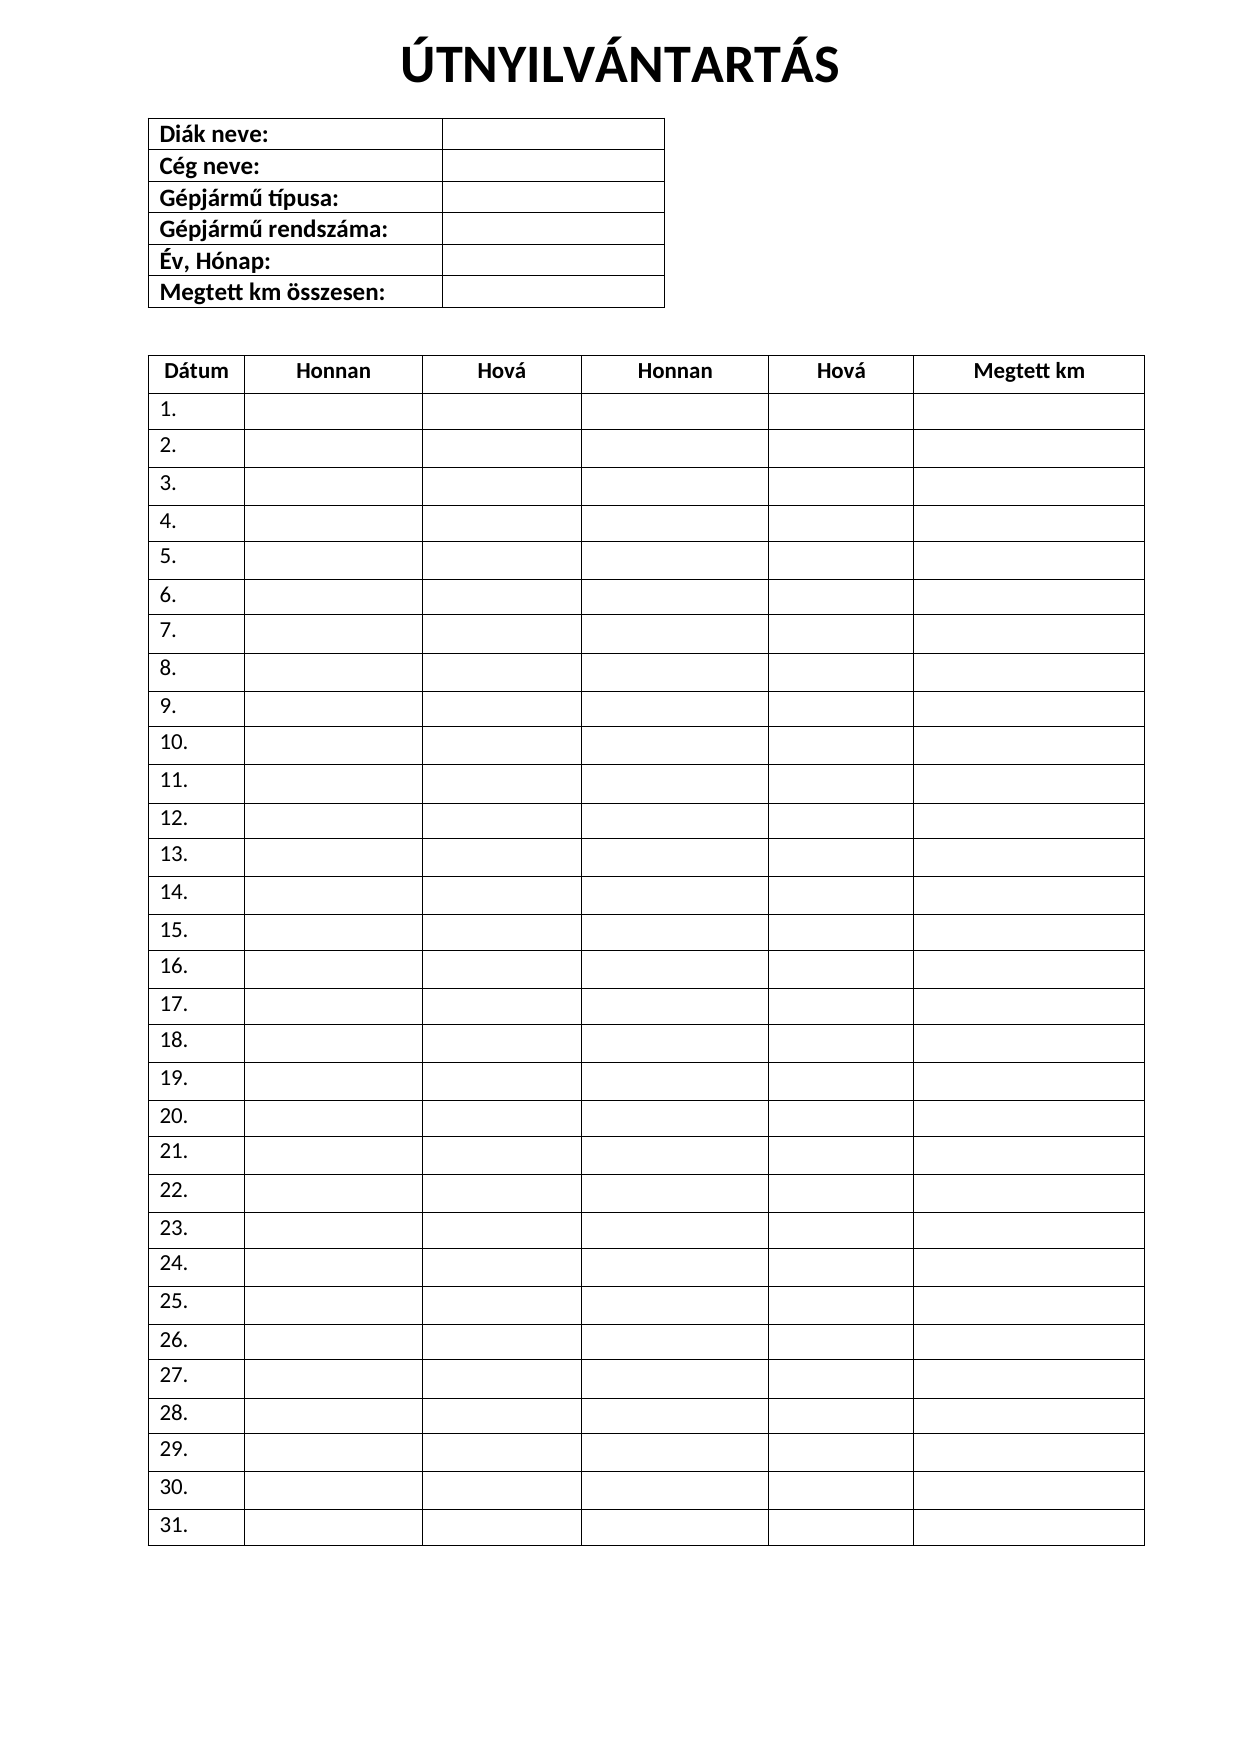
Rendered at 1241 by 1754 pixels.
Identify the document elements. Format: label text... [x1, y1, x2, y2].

table_cell [423, 580, 581, 614]
table_cell [245, 951, 422, 988]
table_cell 19. [149, 1063, 244, 1100]
table_header Hová [423, 356, 581, 393]
table_cell [423, 1025, 581, 1062]
table_cell 8. [149, 654, 244, 691]
table_cell [423, 1137, 581, 1174]
table_cell [769, 1025, 913, 1062]
table_cell [245, 804, 422, 838]
table_cell [914, 1399, 1144, 1433]
table_cell 21. [149, 1137, 244, 1174]
table_cell [769, 951, 913, 988]
table_cell 17. [149, 989, 244, 1024]
table_cell [423, 542, 581, 579]
table_cell [582, 915, 768, 950]
table_cell [423, 430, 581, 467]
table_cell [245, 692, 422, 726]
table_cell [245, 1063, 422, 1100]
table_cell [582, 542, 768, 579]
table_cell [769, 804, 913, 838]
table_cell [769, 765, 913, 802]
table_cell [245, 1434, 422, 1471]
table_cell 5. [149, 542, 244, 579]
table_cell [423, 1175, 581, 1212]
table_cell [769, 615, 913, 652]
table_cell [914, 765, 1144, 802]
table_cell [245, 1325, 422, 1359]
table_cell [914, 951, 1144, 988]
table_cell [423, 1287, 581, 1324]
table_cell [914, 580, 1144, 614]
table_cell [245, 654, 422, 691]
table_cell 12. [149, 804, 244, 838]
table_cell 26. [149, 1325, 244, 1359]
table_header [443, 119, 664, 149]
table_cell [914, 1510, 1144, 1545]
table_cell [914, 915, 1144, 950]
table_cell [769, 989, 913, 1024]
table_header Hová [769, 356, 913, 393]
table_cell [914, 1025, 1144, 1062]
table_cell [245, 542, 422, 579]
table_cell 9. [149, 692, 244, 726]
table_cell [582, 839, 768, 876]
table_cell 25. [149, 1287, 244, 1324]
table_cell [914, 506, 1144, 541]
table_cell [914, 839, 1144, 876]
table_cell [582, 692, 768, 726]
table_cell [769, 1434, 913, 1471]
table_cell [914, 468, 1144, 505]
table_cell [423, 654, 581, 691]
table_cell 29. [149, 1434, 244, 1471]
table_cell Megtett km összesen: [149, 276, 442, 307]
table_cell [769, 542, 913, 579]
table_cell [245, 877, 422, 914]
table_cell [423, 839, 581, 876]
table_cell [769, 1101, 913, 1136]
table_cell 10. [149, 727, 244, 764]
table_cell [582, 1249, 768, 1286]
table_cell [769, 915, 913, 950]
table_cell [245, 1175, 422, 1212]
table_cell [423, 727, 581, 764]
table_cell [582, 951, 768, 988]
table_header Honnan [245, 356, 422, 393]
table_cell [769, 430, 913, 467]
table_cell [769, 1137, 913, 1174]
table_cell [582, 765, 768, 802]
table_cell [423, 1249, 581, 1286]
table_cell 24. [149, 1249, 244, 1286]
table_cell [582, 1399, 768, 1433]
table_cell [423, 765, 581, 802]
table_cell [914, 394, 1144, 429]
table_cell [914, 877, 1144, 914]
table_cell [423, 1510, 581, 1545]
table_cell [423, 951, 581, 988]
table_cell [423, 1434, 581, 1471]
table_cell [245, 580, 422, 614]
table_cell [245, 1510, 422, 1545]
table_cell [582, 1510, 768, 1545]
table_cell [423, 915, 581, 950]
table_cell [423, 804, 581, 838]
table_cell Cég neve: [149, 150, 442, 181]
table_cell [245, 394, 422, 429]
table_cell [769, 1063, 913, 1100]
table_cell [245, 1101, 422, 1136]
table_cell [582, 1325, 768, 1359]
table_cell [914, 1137, 1144, 1174]
table_cell [769, 1510, 913, 1545]
table_cell [914, 1287, 1144, 1324]
table_cell [769, 1287, 913, 1324]
table_cell [914, 1101, 1144, 1136]
table_cell [582, 506, 768, 541]
table_cell [245, 1287, 422, 1324]
table_cell Gépjármű típusa: [149, 182, 442, 212]
table_cell 31. [149, 1510, 244, 1545]
table_cell 28. [149, 1399, 244, 1433]
table_cell [443, 150, 664, 181]
text ÚTNYILVÁNTARTÁS [148, 29, 1093, 96]
table_cell 2. [149, 430, 244, 467]
table_header Dátum [149, 356, 244, 393]
table_cell [582, 430, 768, 467]
table_cell [914, 1063, 1144, 1100]
table_cell [582, 989, 768, 1024]
table_cell Év, Hónap: [149, 245, 442, 275]
table_cell [914, 542, 1144, 579]
table_cell [769, 1360, 913, 1397]
table_cell [914, 804, 1144, 838]
table_cell [245, 989, 422, 1024]
table_cell [245, 1472, 422, 1509]
table_cell [423, 468, 581, 505]
table_cell [769, 1325, 913, 1359]
table_cell [582, 1101, 768, 1136]
table_cell [443, 245, 664, 275]
table_cell 30. [149, 1472, 244, 1509]
table_cell [423, 1101, 581, 1136]
table_cell [423, 1213, 581, 1247]
table_cell 27. [149, 1360, 244, 1397]
table_cell [914, 430, 1144, 467]
table_cell 23. [149, 1213, 244, 1247]
table_cell 1. [149, 394, 244, 429]
table_cell 7. [149, 615, 244, 652]
table_cell 16. [149, 951, 244, 988]
table_header Megtett km [914, 356, 1144, 393]
table_cell [914, 615, 1144, 652]
table_cell [582, 1137, 768, 1174]
table_cell [582, 1287, 768, 1324]
table_cell [423, 1325, 581, 1359]
table_cell 11. [149, 765, 244, 802]
table_cell [245, 839, 422, 876]
table_cell [914, 1360, 1144, 1397]
table_cell [769, 1249, 913, 1286]
table_cell [582, 804, 768, 838]
table_cell [769, 877, 913, 914]
table_cell [423, 1063, 581, 1100]
table_cell [769, 1213, 913, 1247]
table_cell [582, 468, 768, 505]
table_cell [582, 580, 768, 614]
table_cell [443, 276, 664, 307]
table_cell [423, 692, 581, 726]
table_cell [769, 468, 913, 505]
table_cell 15. [149, 915, 244, 950]
table_cell [245, 1137, 422, 1174]
table_cell 6. [149, 580, 244, 614]
table_cell [769, 506, 913, 541]
table_cell [423, 877, 581, 914]
table_cell [423, 1399, 581, 1433]
table_cell [769, 1472, 913, 1509]
table_cell [423, 989, 581, 1024]
table_cell [582, 654, 768, 691]
table_cell [582, 1063, 768, 1100]
table_cell [582, 1360, 768, 1397]
table_header Diák neve: [149, 119, 442, 149]
table_cell [245, 915, 422, 950]
table_cell [582, 1175, 768, 1212]
table_header Honnan [582, 356, 768, 393]
table_cell [914, 1249, 1144, 1286]
table_cell [443, 182, 664, 212]
table_cell 18. [149, 1025, 244, 1062]
table_cell [914, 727, 1144, 764]
table_cell [582, 877, 768, 914]
table_cell 20. [149, 1101, 244, 1136]
table_cell [769, 727, 913, 764]
table_cell [423, 1360, 581, 1397]
table_cell [443, 213, 664, 244]
table_cell [582, 1434, 768, 1471]
table_cell [245, 1213, 422, 1247]
table_cell [245, 615, 422, 652]
table_cell [245, 468, 422, 505]
table_cell 14. [149, 877, 244, 914]
table_cell [914, 1472, 1144, 1509]
table_cell 4. [149, 506, 244, 541]
table_cell [769, 580, 913, 614]
table_cell [769, 692, 913, 726]
table_cell [245, 506, 422, 541]
table_cell [245, 1360, 422, 1397]
table_cell [769, 394, 913, 429]
table_cell [914, 654, 1144, 691]
table_cell [245, 1025, 422, 1062]
table_cell [245, 765, 422, 802]
table_cell [582, 727, 768, 764]
table_cell [914, 1175, 1144, 1212]
table_cell [423, 506, 581, 541]
table_cell [769, 839, 913, 876]
table_cell [423, 1472, 581, 1509]
table_cell [245, 430, 422, 467]
table_cell [245, 727, 422, 764]
table_cell [769, 1399, 913, 1433]
table_cell [914, 1213, 1144, 1247]
table_cell [914, 692, 1144, 726]
table_cell [423, 615, 581, 652]
table_cell [582, 1472, 768, 1509]
table_cell [423, 394, 581, 429]
table_cell 22. [149, 1175, 244, 1212]
table_cell [582, 1025, 768, 1062]
table_cell [582, 615, 768, 652]
table_cell Gépjármű rendszáma: [149, 213, 442, 244]
table_cell [582, 1213, 768, 1247]
table_cell [245, 1399, 422, 1433]
table_cell [914, 1434, 1144, 1471]
table_cell [769, 654, 913, 691]
table_cell [769, 1175, 913, 1212]
table_cell [245, 1249, 422, 1286]
table_cell 13. [149, 839, 244, 876]
table_cell [582, 394, 768, 429]
table_cell [914, 989, 1144, 1024]
table_cell [914, 1325, 1144, 1359]
table_cell 3. [149, 468, 244, 505]
